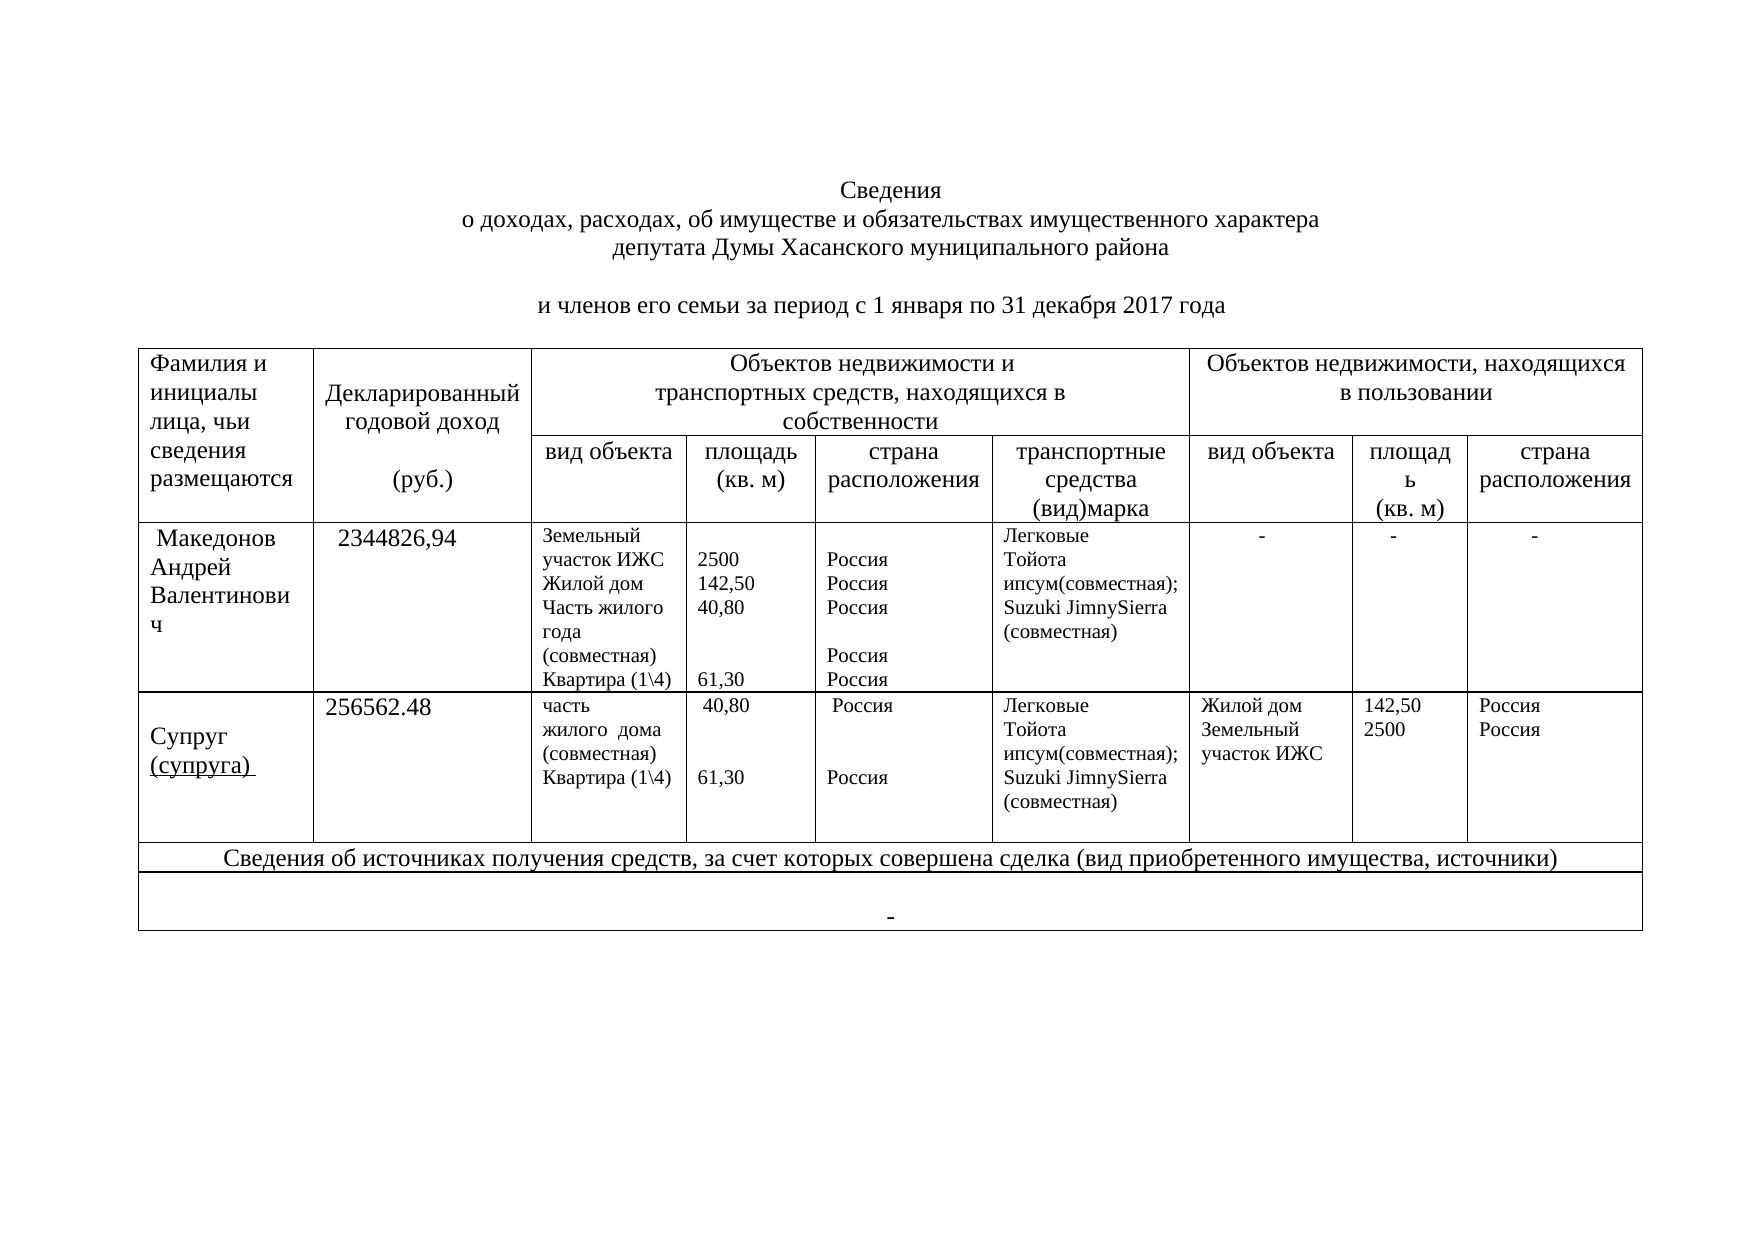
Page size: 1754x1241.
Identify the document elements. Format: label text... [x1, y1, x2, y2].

table_cell 142,50 2500 [1353, 693, 1467, 842]
table_cell Супруг (супруга) [139, 693, 313, 842]
table_cell - [139, 873, 1642, 930]
table_cell 2344826,94 [314, 523, 531, 691]
table_cell страна расположения [1468, 436, 1642, 522]
table_cell Россия Россия Россия Россия Россия [816, 523, 992, 691]
table_cell площадь (кв. м) [687, 436, 815, 522]
table_cell Легковые Тойота ипсум(совместная); Suzuki JimnySierra (совместная) [993, 523, 1189, 691]
table_cell Жилой дом Земельный участок ИЖС [1190, 693, 1352, 842]
table_cell вид объекта [532, 436, 686, 522]
table_cell площадь (кв. м) [1353, 436, 1467, 522]
text и членов его семьи за период с 1 января по 31 декабря 2017 года [150, 290, 1631, 319]
table_cell Россия Россия [1468, 693, 1642, 842]
text Сведения [150, 175, 1631, 204]
table_cell 40,80 61,30 [687, 693, 815, 842]
table_cell Легковые Тойота ипсум(совместная); Suzuki JimnySierra (совместная) [993, 693, 1189, 842]
table_cell 256562.48 [314, 693, 531, 842]
table_cell страна расположения [816, 436, 992, 522]
table_cell Земельный участок ИЖС Жилой дом Часть жилого года (совместная) Квартира (1\4) [532, 523, 686, 691]
table_cell Македонов Андрей Валентинович [139, 523, 313, 691]
table_cell - [1190, 523, 1352, 691]
table_header Объектов недвижимости, находящихся в пользовании [1190, 349, 1642, 435]
table_cell 2500 142,50 40,80 61,30 [687, 523, 815, 691]
table_header Фамилия и инициалы лица, чьи сведения размещаются [139, 349, 313, 522]
table_header Декларированный годовой доход (руб.) [314, 349, 531, 522]
table_cell транспортные средства (вид)марка [993, 436, 1189, 522]
table_cell - [1468, 523, 1642, 691]
text о доходах, расходах, об имуществе и обязательствах имущественного характера [150, 204, 1631, 232]
text депутата Думы Хасанского муниципального района [150, 232, 1631, 261]
table_cell - [1353, 523, 1467, 691]
table_cell часть жилого дома (совместная) Квартира (1\4) [532, 693, 686, 842]
table_header Объектов недвижимости и транспортных средств, находящихся в собственности [532, 349, 1189, 435]
table_cell вид объекта [1190, 436, 1352, 522]
table_cell Сведения об источниках получения средств, за счет которых совершена сделка (вид приобретенного имущества, источники) [139, 843, 1642, 871]
table_cell Россия Россия [816, 693, 992, 842]
